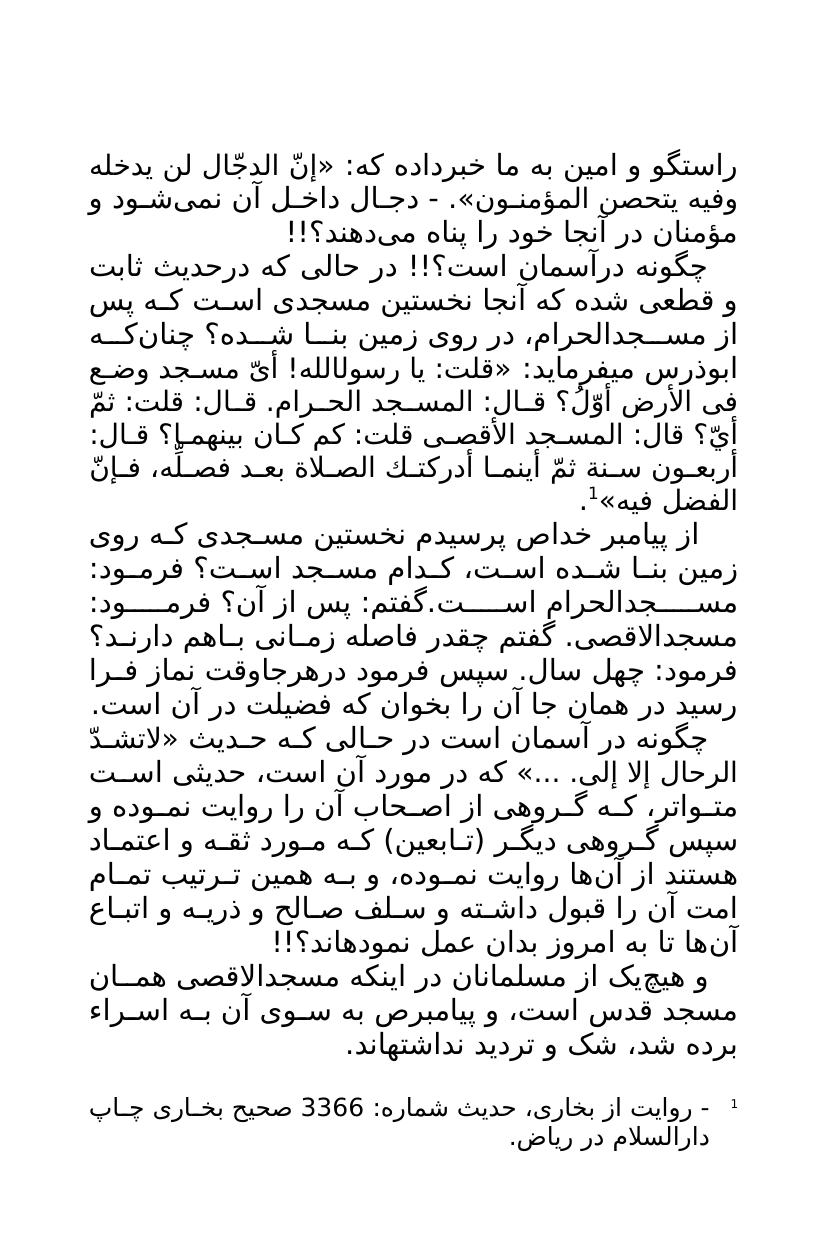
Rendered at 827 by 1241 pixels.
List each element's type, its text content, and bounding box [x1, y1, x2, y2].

text از پیامبر خداص پرسیدم نخستین مسجدی که روی زمین بنا شده است، کدام مسجد است؟ فرمود: مسجدالحرام است.گفتم: پس از آن؟ فرمود: مسجدالاقصی. گفتم چقدر فاصله زمانی باهم دارند؟ فرمود: چهل سال. سپس فرمود درهرجاوقت نماز فرا رسید در همان جا آن را بخوان که فضیلت در آن است. [89, 518, 738, 721]
text و هیچ‌یک از مسلمانان در اینکه مسجدالاقصی همان مسجد قدس است، و پیامبرص به سوی آن به اسراء برده شد، شک و تردید نداشته‏اند. [89, 959, 738, 1061]
text چگونه در آسمان است در حالی که حدیث «لاتشدّ الرحال إلا إلی. ...» که در مورد آن است، حدیثی است متواتر، که گروهی از اصحاب آن را روایت نموده و سپس گروهی دیگر (تابعین) که مورد ثقه و اعتماد هستند از آن‌ها روایت نموده، و به همین ترتیب تمام امت آن را قبول داشته و سلف صالح و ذریه و اتباع آن‌ها تا به امروز بدان عمل نموده‏اند؟!! [89, 721, 738, 959]
text چگونه درآسمان است؟!! در حالی که درحدیث ثابت و قطعی شده که آنجا نخستین مسجدی است که پس از مسجدالحرام، در روی زمین بنا شده؟ چنان‌که ابوذرس می‏فرماید: «قلت: يا رسول‏الله! أیّ مسجد وضع فی الأرض أوّلُ؟ قال: المسجد الحرام. قال: قلت: ثمّ أيّ؟ قال: المسجد الأقصی قلت: کم کان بينهما؟ قال: أربعون سنة ثمّ أينما أدرکتك الصلاة بعد فصلِّه، فإنّ الفضل فيه». [89, 250, 738, 518]
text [89, 148, 738, 250]
